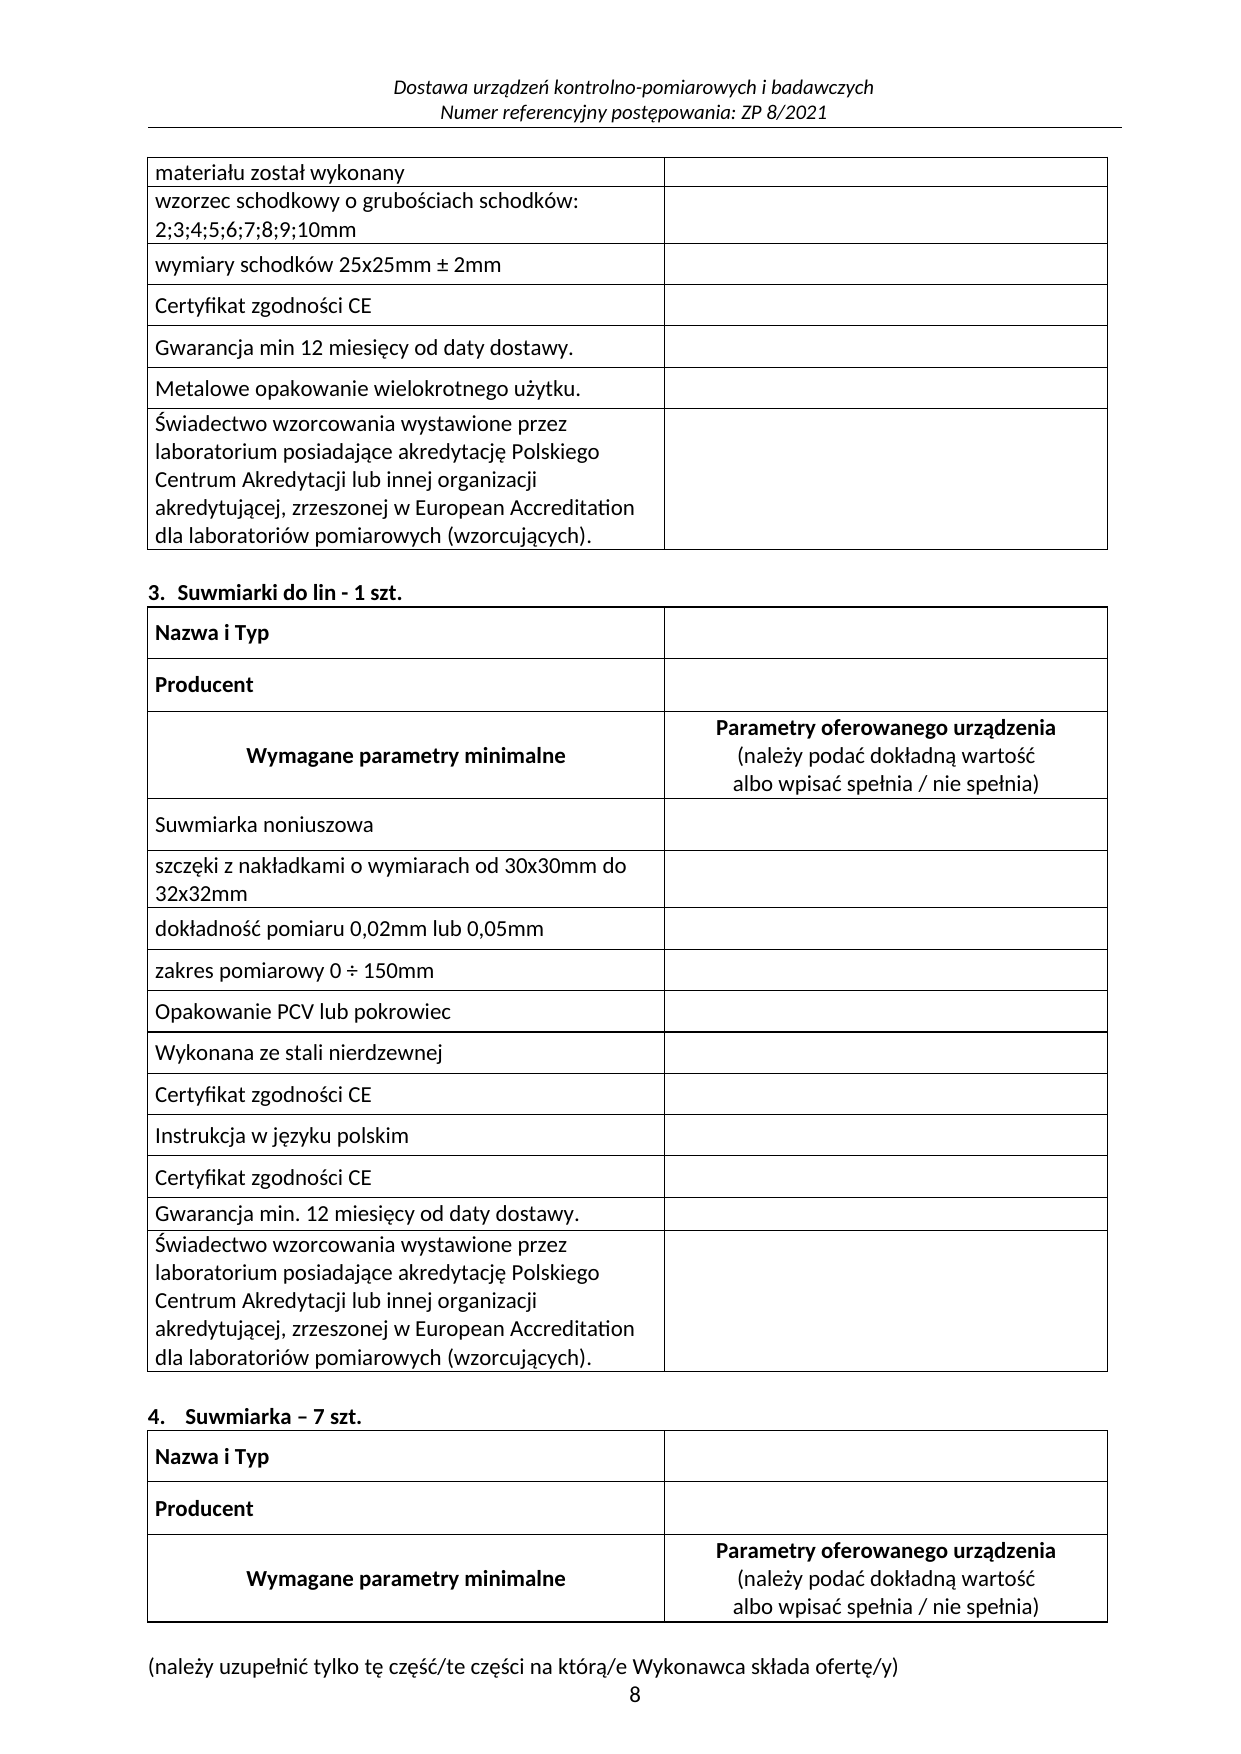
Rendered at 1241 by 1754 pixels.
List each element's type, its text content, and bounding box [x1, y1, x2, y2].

table_cell [665, 326, 1107, 367]
table_cell wzorzec schodkowy o grubościach schodków: 2;3;4;5;6;7;8;9;10mm [148, 187, 664, 243]
table_header Nazwa i Typ [148, 608, 664, 657]
table_cell [665, 1231, 1107, 1371]
table_cell Instrukcja w języku polskim [148, 1115, 664, 1155]
table_cell [665, 1198, 1107, 1229]
table_cell Suwmiarka noniuszowa [148, 799, 664, 850]
table_cell [665, 187, 1107, 243]
table_cell Gwarancja min 12 miesięcy od daty dostawy. [148, 326, 664, 367]
table_cell [665, 1156, 1107, 1197]
table_cell zakres pomiarowy 0 ÷ 150mm [148, 950, 664, 990]
table_cell [665, 1482, 1107, 1534]
table_cell Certyfikat zgodności CE [148, 285, 664, 325]
table_cell [665, 158, 1107, 186]
table_cell [665, 409, 1107, 549]
table_cell [665, 851, 1107, 907]
table_cell Świadectwo wzorcowania wystawione przez laboratorium posiadające akredytację Polskiego Centrum Akredytacji lub innej organizacji akredytującej, zrzeszonej w European Accreditation dla laboratoriów pomiarowych (wzorcujących). [148, 409, 664, 549]
table_cell Gwarancja min. 12 miesięcy od daty dostawy. [148, 1198, 664, 1229]
table_cell [665, 799, 1107, 850]
table_cell [665, 1033, 1107, 1073]
table_cell Wykonana ze stali nierdzewnej [148, 1033, 664, 1073]
table_cell dokładność pomiaru 0,02mm lub 0,05mm [148, 908, 664, 949]
table_cell Certyfikat zgodności CE [148, 1156, 664, 1197]
list Suwmiarki do lin - 1 szt. [148, 578, 1122, 606]
table_header Nazwa i Typ [148, 1431, 664, 1481]
table_cell [665, 659, 1107, 711]
table_cell [665, 991, 1107, 1031]
table_cell [665, 1074, 1107, 1114]
table_cell Świadectwo wzorcowania wystawione przez laboratorium posiadające akredytację Polskiego Centrum Akredytacji lub innej organizacji akredytującej, zrzeszonej w European Accreditation dla laboratoriów pomiarowych (wzorcujących). [148, 1231, 664, 1371]
table_cell Wymagane parametry minimalne [148, 1535, 664, 1621]
table_cell [665, 908, 1107, 949]
table_cell [665, 950, 1107, 990]
table_cell [665, 244, 1107, 284]
table_cell Certyfikat zgodności CE [148, 1074, 664, 1114]
list Suwmiarka – 7 szt. [148, 1402, 1122, 1430]
table_cell Metalowe opakowanie wielokrotnego użytku. [148, 368, 664, 408]
table_cell szczęki z nakładkami o wymiarach od 30x30mm do 32x32mm [148, 851, 664, 907]
table_cell wymiary schodków 25x25mm ± 2mm [148, 244, 664, 284]
table_cell Producent [148, 659, 664, 711]
table_cell [665, 1115, 1107, 1155]
table_cell Parametry oferowanego urządzenia (należy podać dokładną wartość albo wpisać spełnia / nie spełnia) [665, 1535, 1107, 1621]
table_header [665, 608, 1107, 657]
table_cell Wymagane parametry minimalne [148, 712, 664, 798]
table_cell [665, 368, 1107, 408]
table_cell Parametry oferowanego urządzenia (należy podać dokładną wartość albo wpisać spełnia / nie spełnia) [665, 712, 1107, 798]
table_cell Producent [148, 1482, 664, 1534]
table_header [665, 1431, 1107, 1481]
table_cell [665, 285, 1107, 325]
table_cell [148, 158, 664, 186]
table_cell Opakowanie PCV lub pokrowiec [148, 991, 664, 1031]
